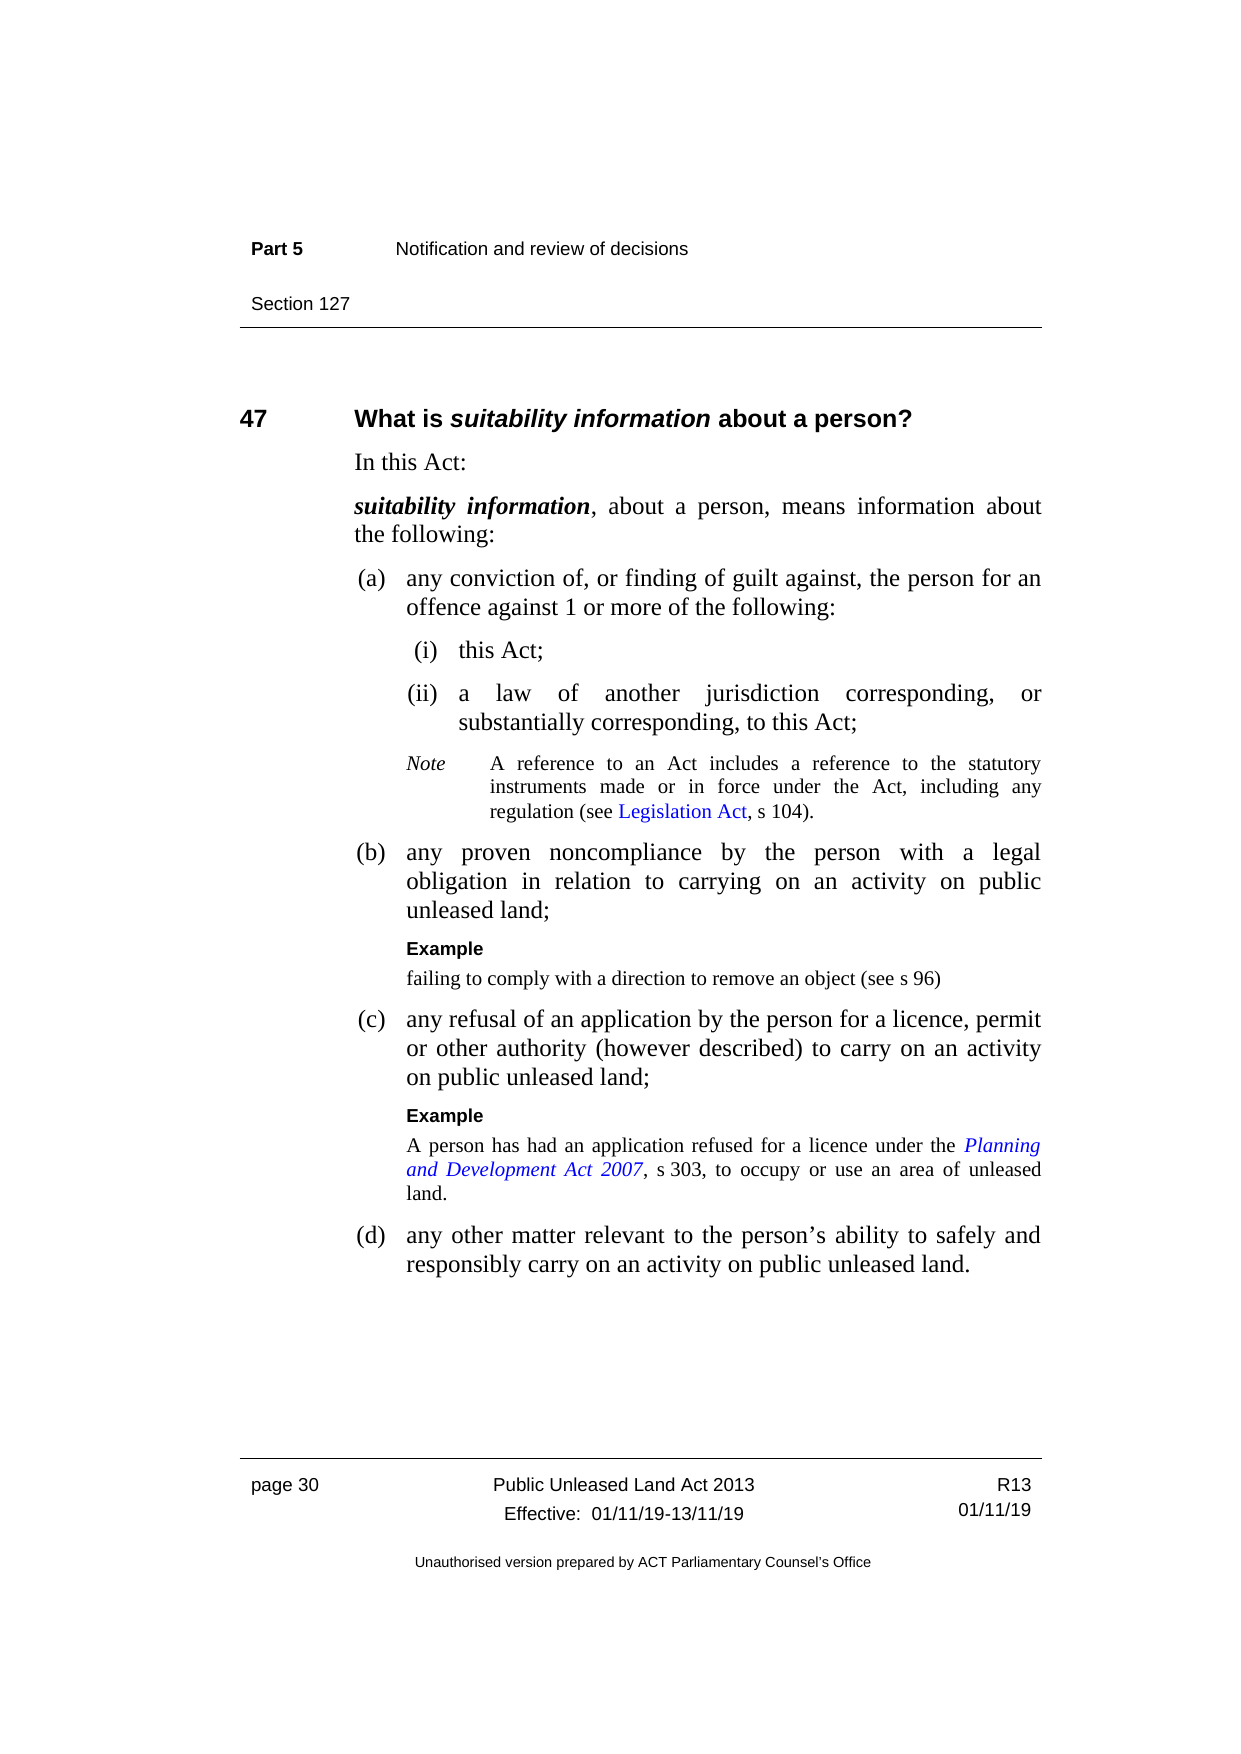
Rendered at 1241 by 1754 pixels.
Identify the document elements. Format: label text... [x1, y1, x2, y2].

text 47 What is suitability information about a person? [239, 404, 1042, 433]
text (c) any refusal of an application by the person for a licence, permit or other authority (however described) to carry on an activity on public unleased land; [239, 1004, 1042, 1091]
text Example [406, 1105, 1042, 1127]
text (a) any conviction of, or finding of guilt against, the person for an offence against 1 or more of the following: [239, 563, 1042, 620]
text (ii) a law of another jurisdiction corresponding, or substantially corresponding, to this Act; [239, 678, 1042, 736]
text (i) this Act; [239, 635, 1042, 664]
text (b) any proven noncompliance by the person with a legal obligation in relation to carrying on an activity on public unleased land; [239, 837, 1042, 923]
text failing to comply with a direction to remove an object (see s 96) [406, 966, 1042, 990]
text (d) any other matter relevant to the person’s ability to safely and responsibly carry on an activity on public unleased land. [239, 1220, 1042, 1277]
text In this Act: [354, 447, 1042, 476]
text Example [406, 938, 1042, 959]
text suitability information, about a person, means information about the following: [354, 491, 1042, 548]
text Note A reference to an Act includes a reference to the statutory instruments made or in force under the Act, including any regulation (see Legislation Act, s 104). [406, 750, 1042, 823]
text A person has had an application refused for a licence under the Planning and Development Act 2007, s 303, to occupy or use an area of unleased land. [406, 1133, 1042, 1205]
